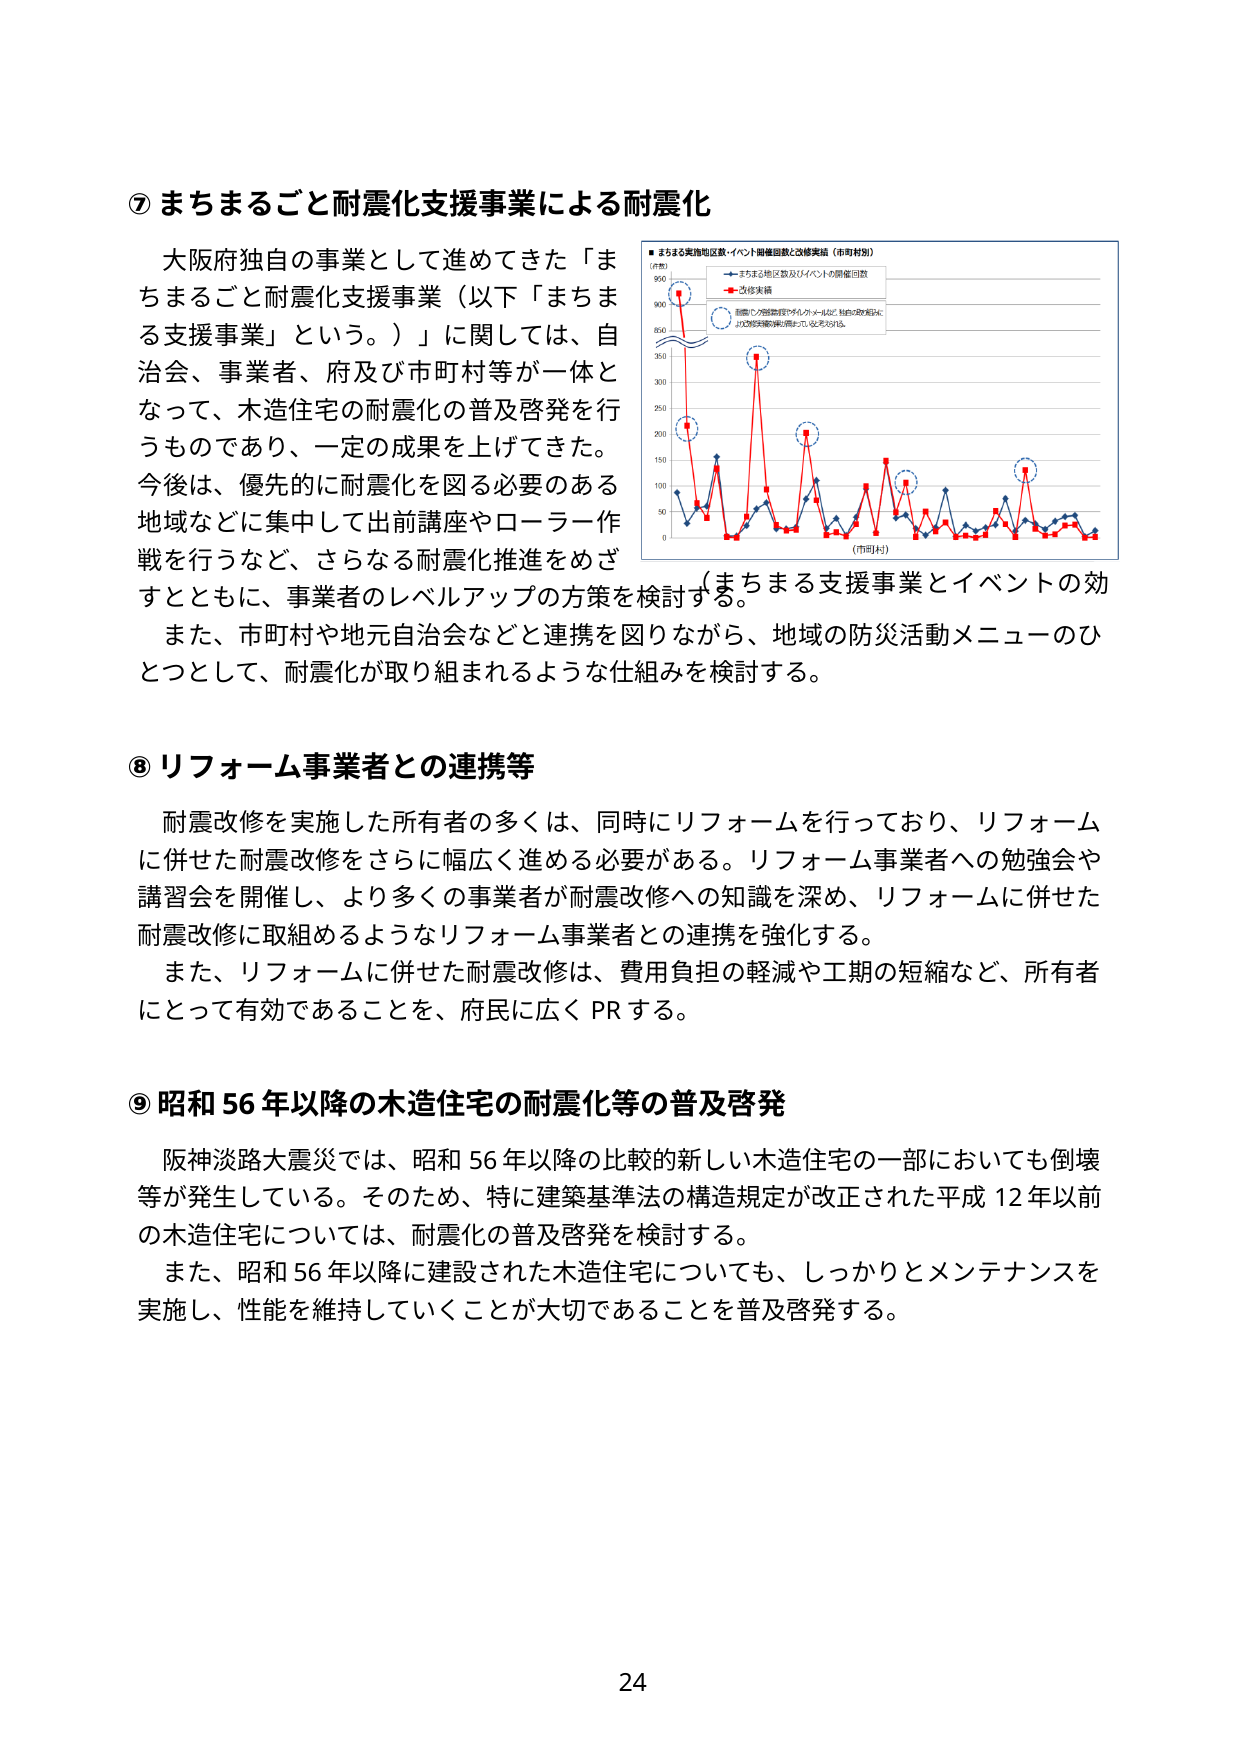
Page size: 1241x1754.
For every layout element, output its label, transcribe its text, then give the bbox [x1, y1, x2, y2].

text また、市町村や地元自治会などと連携を図りながら、地域の防災活動メニューのひとつとして、耐震化が取り組まれるような仕組みを検討する。 [137, 614, 1103, 689]
text また、昭和56年以降に建設された木造住宅についても、しっかりとメンテナンスを実施し、性能を維持していくことが大切であることを普及啓発する。 [137, 1252, 1103, 1327]
text ⑨昭和56年以降の木造住宅の耐震化等の普及啓発 [112, 1064, 1103, 1139]
text また、リフォームに併せた耐震改修は、費用負担の軽減や工期の短縮など、所有者にとって有効であることを、府民に広くPRする。 [137, 952, 1103, 1027]
text ⑦まちまるごと耐震化支援事業による耐震化 [112, 164, 1103, 239]
picture [1103, 240, 1120, 562]
text ⑧リフォーム事業者との連携等 [112, 727, 1103, 802]
text 阪神淡路大震災では、昭和56年以降の比較的新しい木造住宅の一部においても倒壊等が発生している。そのため、特に建築基準法の構造規定が改正された平成12年以前の木造住宅については、耐震化の普及啓発を検討する。 [137, 1139, 1103, 1252]
text 耐震改修を実施した所有者の多くは、同時にリフォームを行っており、リフォームに併せた耐震改修をさらに幅広く進める必要がある。リフォーム事業者への勉強会や講習会を開催し、より多くの事業者が耐震改修への知識を深め、リフォームに併せた耐震改修に取組めるようなリフォーム事業者との連携を強化する。 [137, 802, 1103, 952]
text 大阪府独自の事業として進めてきた「まちまるごと耐震化支援事業（以下「まちまる支援事業」という。）」に関しては、自治会、事業者、府及び市町村等が一体となって、木造住宅の耐震化の普及啓発を行うものであり、一定の成果を上げてきた。今後は、優先的に耐震化を図る必要のある地域などに集中して出前講座やローラー作戦を行うなど、さらなる耐震化推進をめざすとともに、事業者のレベルアップの方策を検討する。 [137, 239, 1103, 614]
